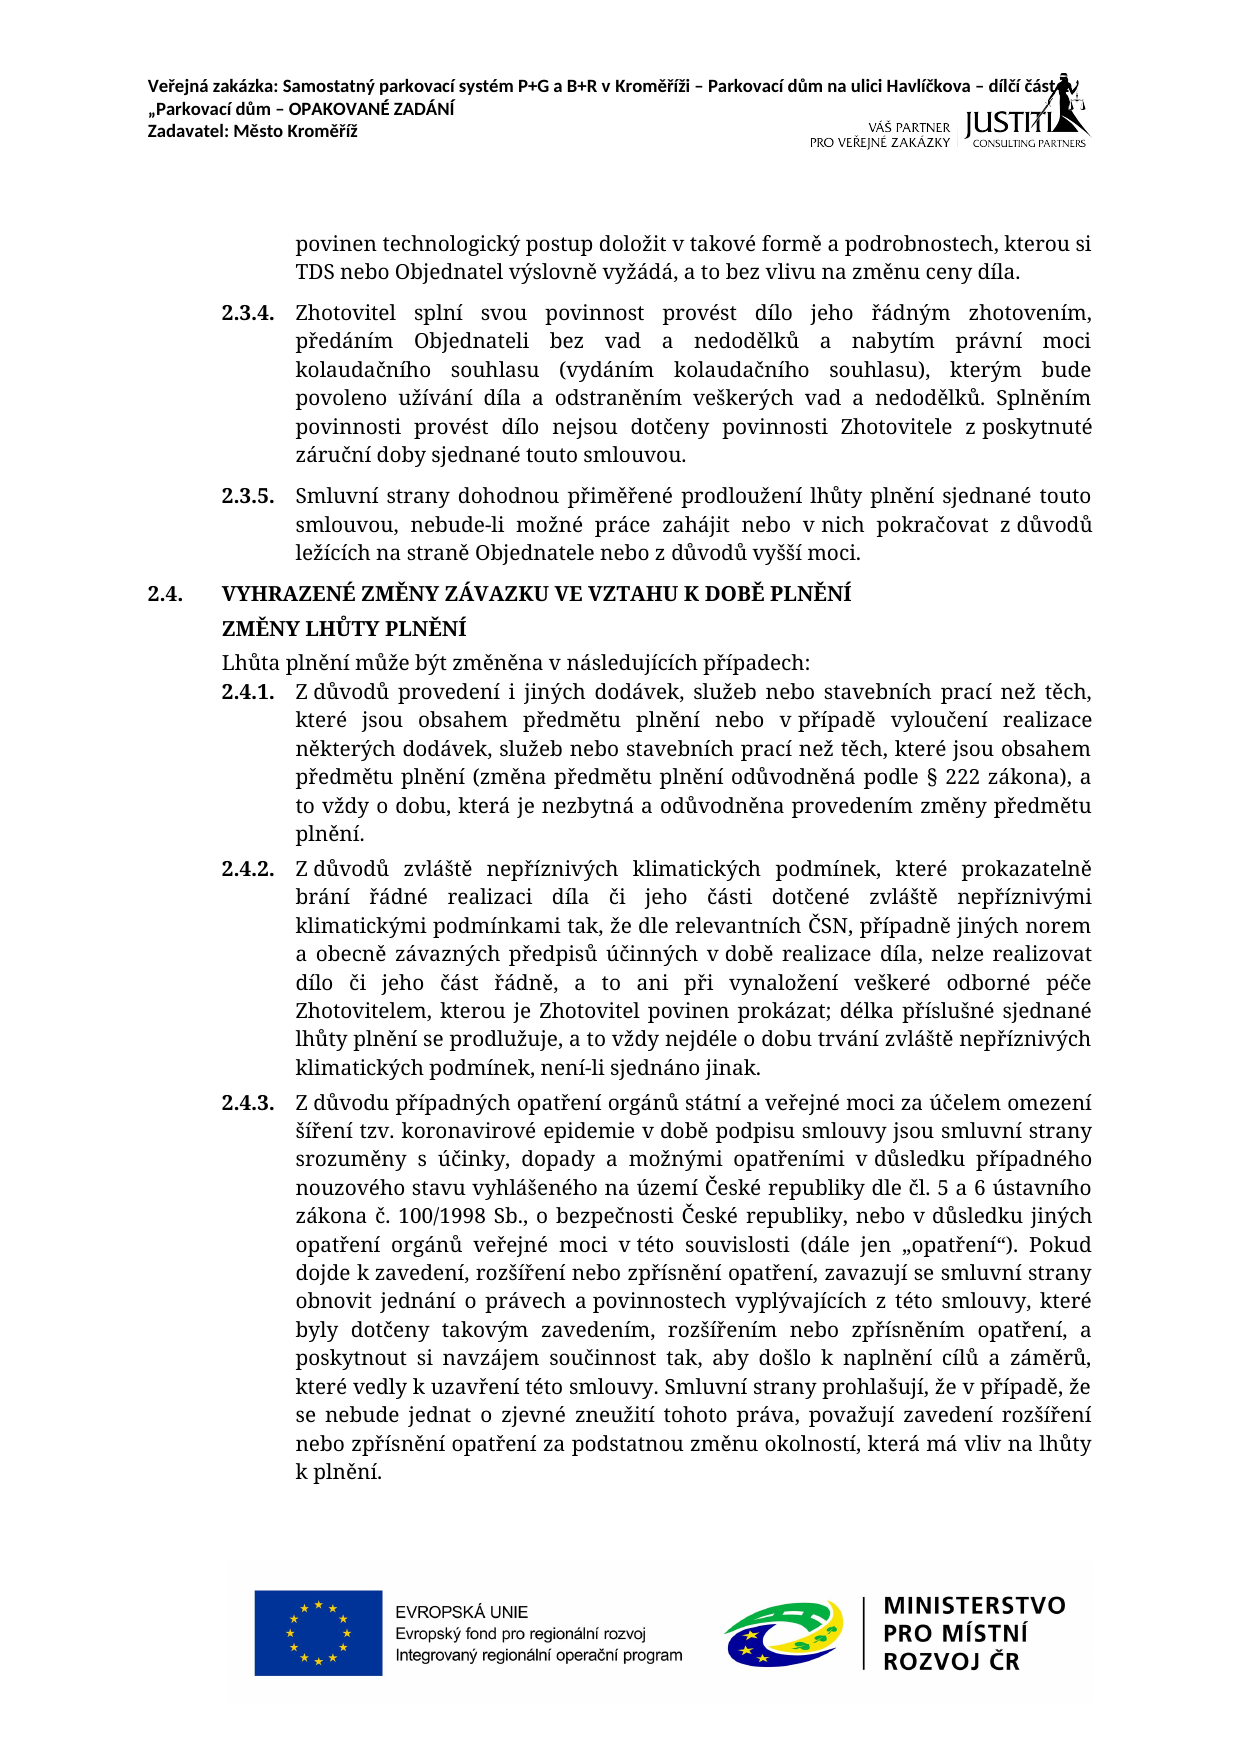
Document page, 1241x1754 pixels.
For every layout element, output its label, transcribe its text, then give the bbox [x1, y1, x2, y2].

picture [811, 73, 1093, 150]
text 2.4.2. Z důvodů zvláště nepříznivých klimatických podmínek, které prokazatelně brání řádné realizaci díla či jeho části dotčené zvláště nepříznivými klimatickými podmínkami tak, že dle relevantních ČSN, případně jiných norem a obecně závazných předpisů účinných v době realizace díla, nelze realizovat dílo či jeho část řádně, a to ani při vynaložení veškeré odborné péče Zhotovitelem, kterou je Zhotovitel povinen prokázat; délka příslušné sjednané lhůty plnění se prodlužuje, a to vždy nejdéle o dobu trvání zvláště nepříznivých klimatických podmínek, není-li sjednáno jinak. [222, 854, 1092, 1081]
text ZMĚNY LHŮTY PLNĚNÍ [222, 614, 1092, 642]
subtitle 2.4. VYHRAZENÉ ZMĚNY ZÁVAZKU VE VZTAHU K DOBĚ PLNĚNÍ [148, 579, 1092, 608]
picture [226, 1561, 1093, 1704]
text 2.3.5. Smluvní strany dohodnou přiměřené prodloužení lhůty plnění sjednané touto smlouvou, nebude-li možné práce zahájit nebo v nich pokračovat z důvodů ležících na straně Objednatele nebo z důvodů vyšší moci. [222, 481, 1092, 567]
text 2.4.3. Z důvodu případných opatření orgánů státní a veřejné moci za účelem omezení šíření tzv. koronavirové epidemie v době podpisu smlouvy jsou smluvní strany srozuměny s účinky, dopady a možnými opatřeními v důsledku případného nouzového stavu vyhlášeného na území České republiky dle čl. 5 a 6 ústavního zákona č. 100/1998 Sb., o bezpečnosti České republiky, nebo v důsledku jiných opatření orgánů veřejné moci v této souvislosti (dále jen „opatření“). Pokud dojde k zavedení, rozšíření nebo zpřísnění opatření, zavazují se smluvní strany obnovit jednání o právech a povinnostech vyplývajících z této smlouvy, které byly dotčeny takovým zavedením, rozšířením nebo zpřísněním opatření, a poskytnout si navzájem součinnost tak, aby došlo k naplnění cílů a záměrů, které vedly k uzavření této smlouvy. Smluvní strany prohlašují, že v případě, že se nebude jednat o zjevné zneužití tohoto práva, považují zavedení rozšíření nebo zpřísnění opatření za podstatnou změnu okolností, která má vliv na lhůty k plnění. [222, 1088, 1092, 1486]
text Lhůta plnění může být změněna v následujících případech: [222, 648, 1092, 677]
text 2.4.1. Z důvodů provedení i jiných dodávek, služeb nebo stavebních prací než těch, které jsou obsahem předmětu plnění nebo v případě vyloučení realizace některých dodávek, služeb nebo stavebních prací než těch, které jsou obsahem předmětu plnění (změna předmětu plnění odůvodněná podle § 222 zákona), a to vždy o dobu, která je nezbytná a odůvodněna provedením změny předmětu plnění. [222, 677, 1092, 848]
text 2.3.4. Zhotovitel splní svou povinnost provést dílo jeho řádným zhotovením, předáním Objednateli bez vad a nedodělků a nabytím právní moci kolaudačního souhlasu (vydáním kolaudačního souhlasu), kterým bude povoleno užívání díla a odstraněním veškerých vad a nedodělků. Splněním povinnosti provést dílo nejsou dotčeny povinnosti Zhotovitele z poskytnuté záruční doby sjednané touto smlouvou. [222, 298, 1092, 469]
